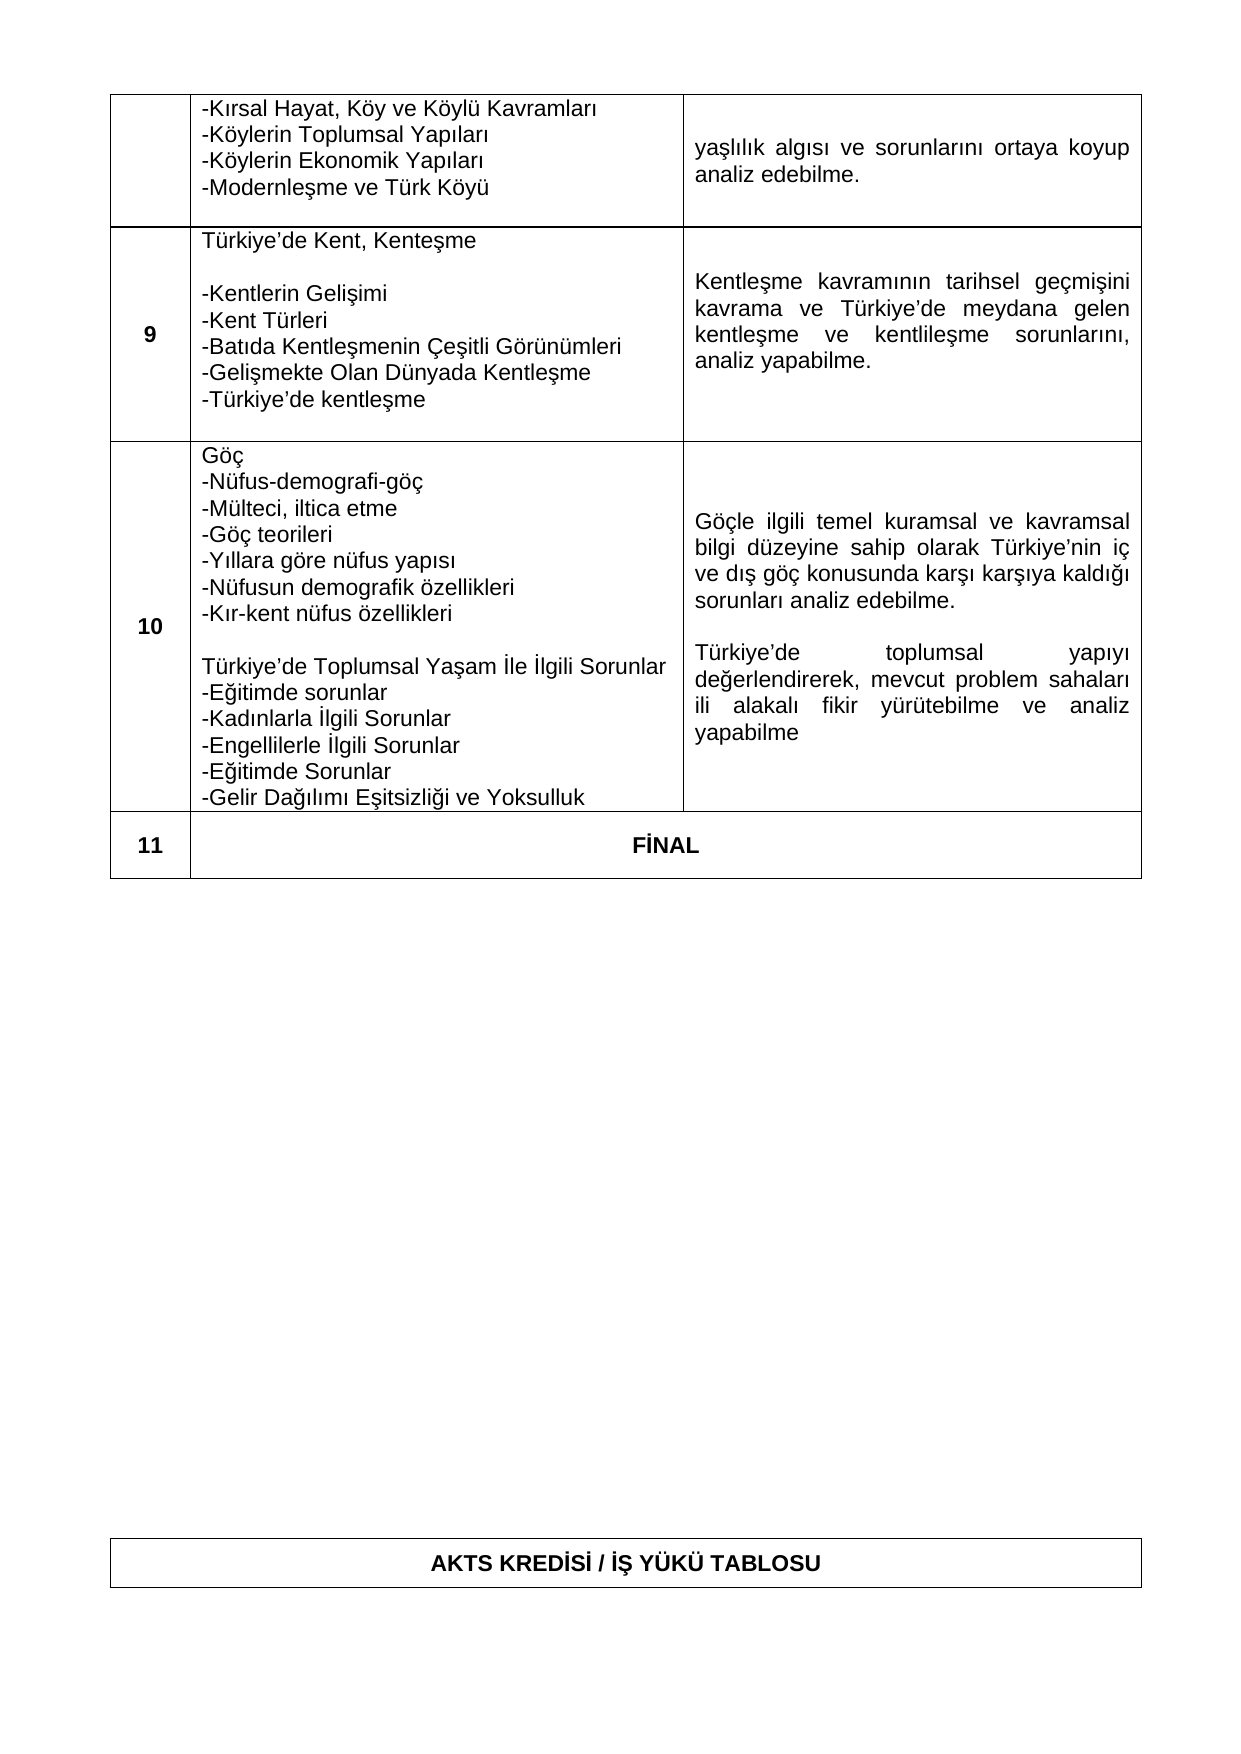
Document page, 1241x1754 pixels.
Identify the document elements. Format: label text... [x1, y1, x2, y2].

table_cell 11 [111, 812, 190, 878]
table_cell Göç -Nüfus-demografi-göç -Mülteci, iltica etme -Göç teorileri -Yıllara göre nüfus yapısı -Nüfusun demografik özellikleri -Kır-kent nüfus özellikleri Türkiye’de Toplumsal Yaşam İle İlgili Sorunlar -Eğitimde sorunlar -Kadınlarla İlgili Sorunlar -Engellilerle İlgili Sorunlar -Eğitimde Sorunlar -Gelir Dağılımı Eşitsizliği ve Yoksulluk [191, 442, 683, 811]
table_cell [191, 95, 683, 226]
table_cell FİNAL [191, 812, 1141, 878]
table_cell Türkiye’de Kent, Kenteşme -Kentlerin Gelişimi -Kent Türleri -Batıda Kentleşmenin Çeşitli Görünümleri -Gelişmekte Olan Dünyada Kentleşme -Türkiye’de kentleşme [191, 228, 683, 441]
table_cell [684, 95, 1141, 226]
table_cell 8 [111, 95, 190, 226]
table_cell Kentleşme kavramının tarihsel geçmişini kavrama ve Türkiye’de meydana gelen kentleşme ve kentlileşme sorunlarını, analiz yapabilme. [684, 228, 1141, 441]
table_cell 9 [111, 228, 190, 441]
table_cell 10 [111, 442, 190, 811]
table_header AKTS KREDİSİ / İŞ YÜKÜ TABLOSU [111, 1539, 1141, 1587]
table_cell Göçle ilgili temel kuramsal ve kavramsal bilgi düzeyine sahip olarak Türkiye’nin iç ve dış göç konusunda karşı karşıya kaldığı sorunları analiz edebilme. Türkiye’de toplumsal yapıyı değerlendirerek, mevcut problem sahaları ili alakalı fikir yürütebilme ve analiz yapabilme [684, 442, 1141, 811]
